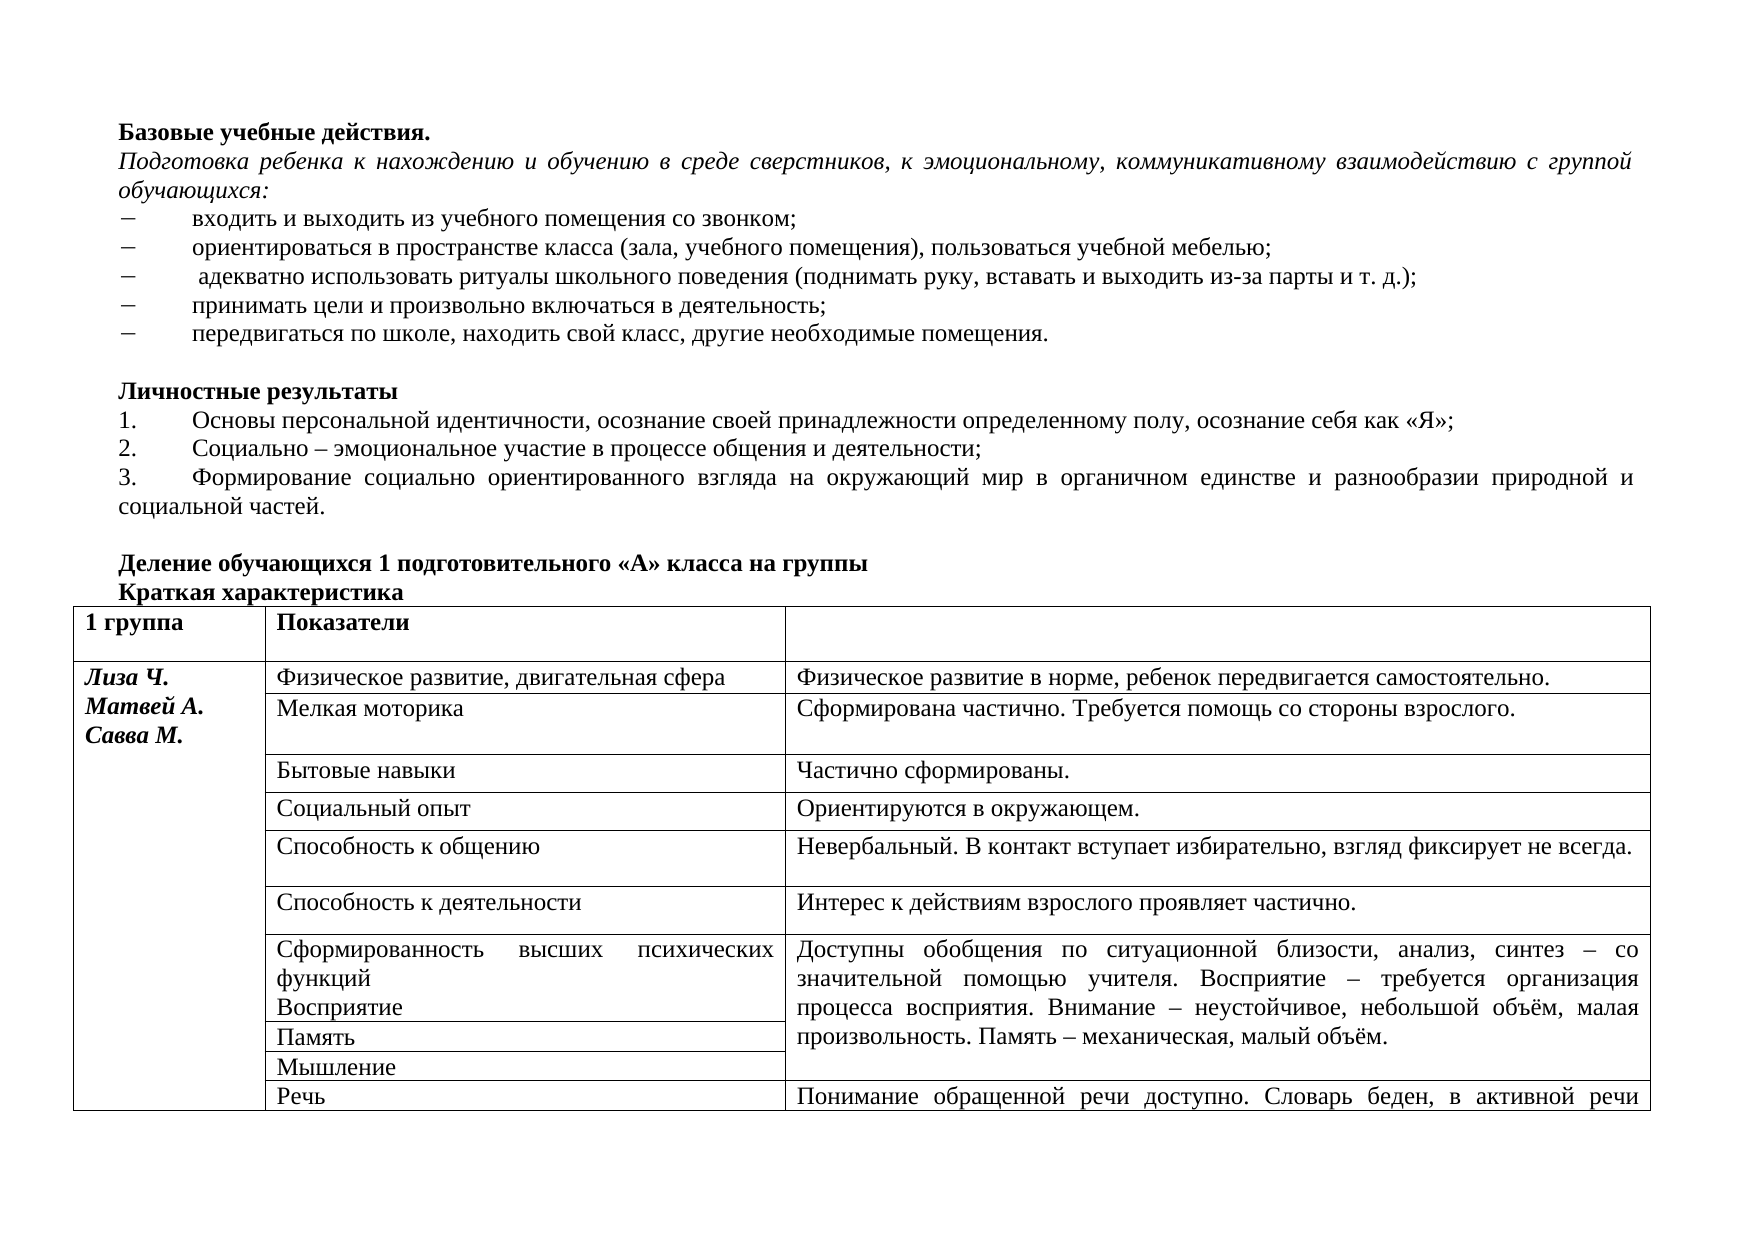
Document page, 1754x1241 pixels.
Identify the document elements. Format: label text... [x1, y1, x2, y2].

table_header [786, 607, 1650, 661]
table_cell Речь [266, 1081, 785, 1110]
text Личностные результаты [118, 376, 1636, 405]
table_cell Сформированность высших психических функций Восприятие [266, 935, 785, 1021]
text 3. Формирование социально ориентированного взгляда на окружающий мир в органичном единстве и разнообразии природной и социальной частей. [118, 462, 1636, 520]
table_cell Мышление [266, 1052, 785, 1080]
text 1. Основы персональной идентичности, осознание своей принадлежности определенному полу, осознание себя как «Я»; [118, 405, 1636, 433]
table_cell Социальный опыт [266, 793, 785, 830]
table_cell Способность к деятельности [266, 887, 785, 933]
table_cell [786, 1081, 1650, 1110]
text Деление обучающихся 1 подготовительного «А» класса на группы [118, 548, 1636, 577]
text Краткая характеристика [118, 577, 1636, 606]
table_cell Доступны обобщения по ситуационной близости, анализ, синтез – со значительной помощью учителя. Восприятие – требуется организация процесса восприятия. Внимание – неустойчивое, небольшой объём, малая произвольность. Память – механическая, малый объём. [786, 935, 1650, 1080]
table_cell Память [266, 1022, 785, 1051]
table_cell Бытовые навыки [266, 755, 785, 792]
table_cell Физическое развитие в норме, ребенок передвигается самостоятельно. [786, 662, 1650, 692]
list ориентироваться в пространстве класса (зала, учебного помещения), пользоваться учебной мебелью; [118, 232, 1636, 261]
list входить и выходить из учебного помещения со звонком; [118, 203, 1636, 232]
list передвигаться по школе, находить свой класс, другие необходимые помещения. [118, 318, 1636, 347]
text Подготовка ребенка к нахождению и обучению в среде сверстников, к эмоциональному, коммуникативному взаимодействию с группой обучающихся: [118, 146, 1636, 203]
table_cell Мелкая моторика [266, 694, 785, 754]
table_cell Лиза Ч. Матвей А. Савва М. [74, 662, 265, 1110]
text 2. Социально – эмоциональное участие в процессе общения и деятельности; [118, 433, 1636, 462]
table_cell Невербальный. В контакт вступает избирательно, взгляд фиксирует не всегда. [786, 831, 1650, 886]
table_cell Интерес к действиям взрослого проявляет частично. [786, 887, 1650, 933]
table_cell Способность к общению [266, 831, 785, 886]
table_cell Частично сформированы. [786, 755, 1650, 792]
table_cell Сформирована частично. Требуется помощь со стороны взрослого. [786, 694, 1650, 754]
list принимать цели и произвольно включаться в деятельность; [118, 290, 1636, 318]
table_header 1 группа [74, 607, 265, 661]
text Базовые учебные действия. [118, 117, 1636, 146]
table_cell Ориентируются в окружающем. [786, 793, 1650, 830]
list адекватно использовать ритуалы школьного поведения (поднимать руку, вставать и выходить из-за парты и т. д.); [118, 261, 1636, 290]
table_header Показатели [266, 607, 785, 661]
table_cell Физическое развитие, двигательная сфера [266, 662, 785, 692]
